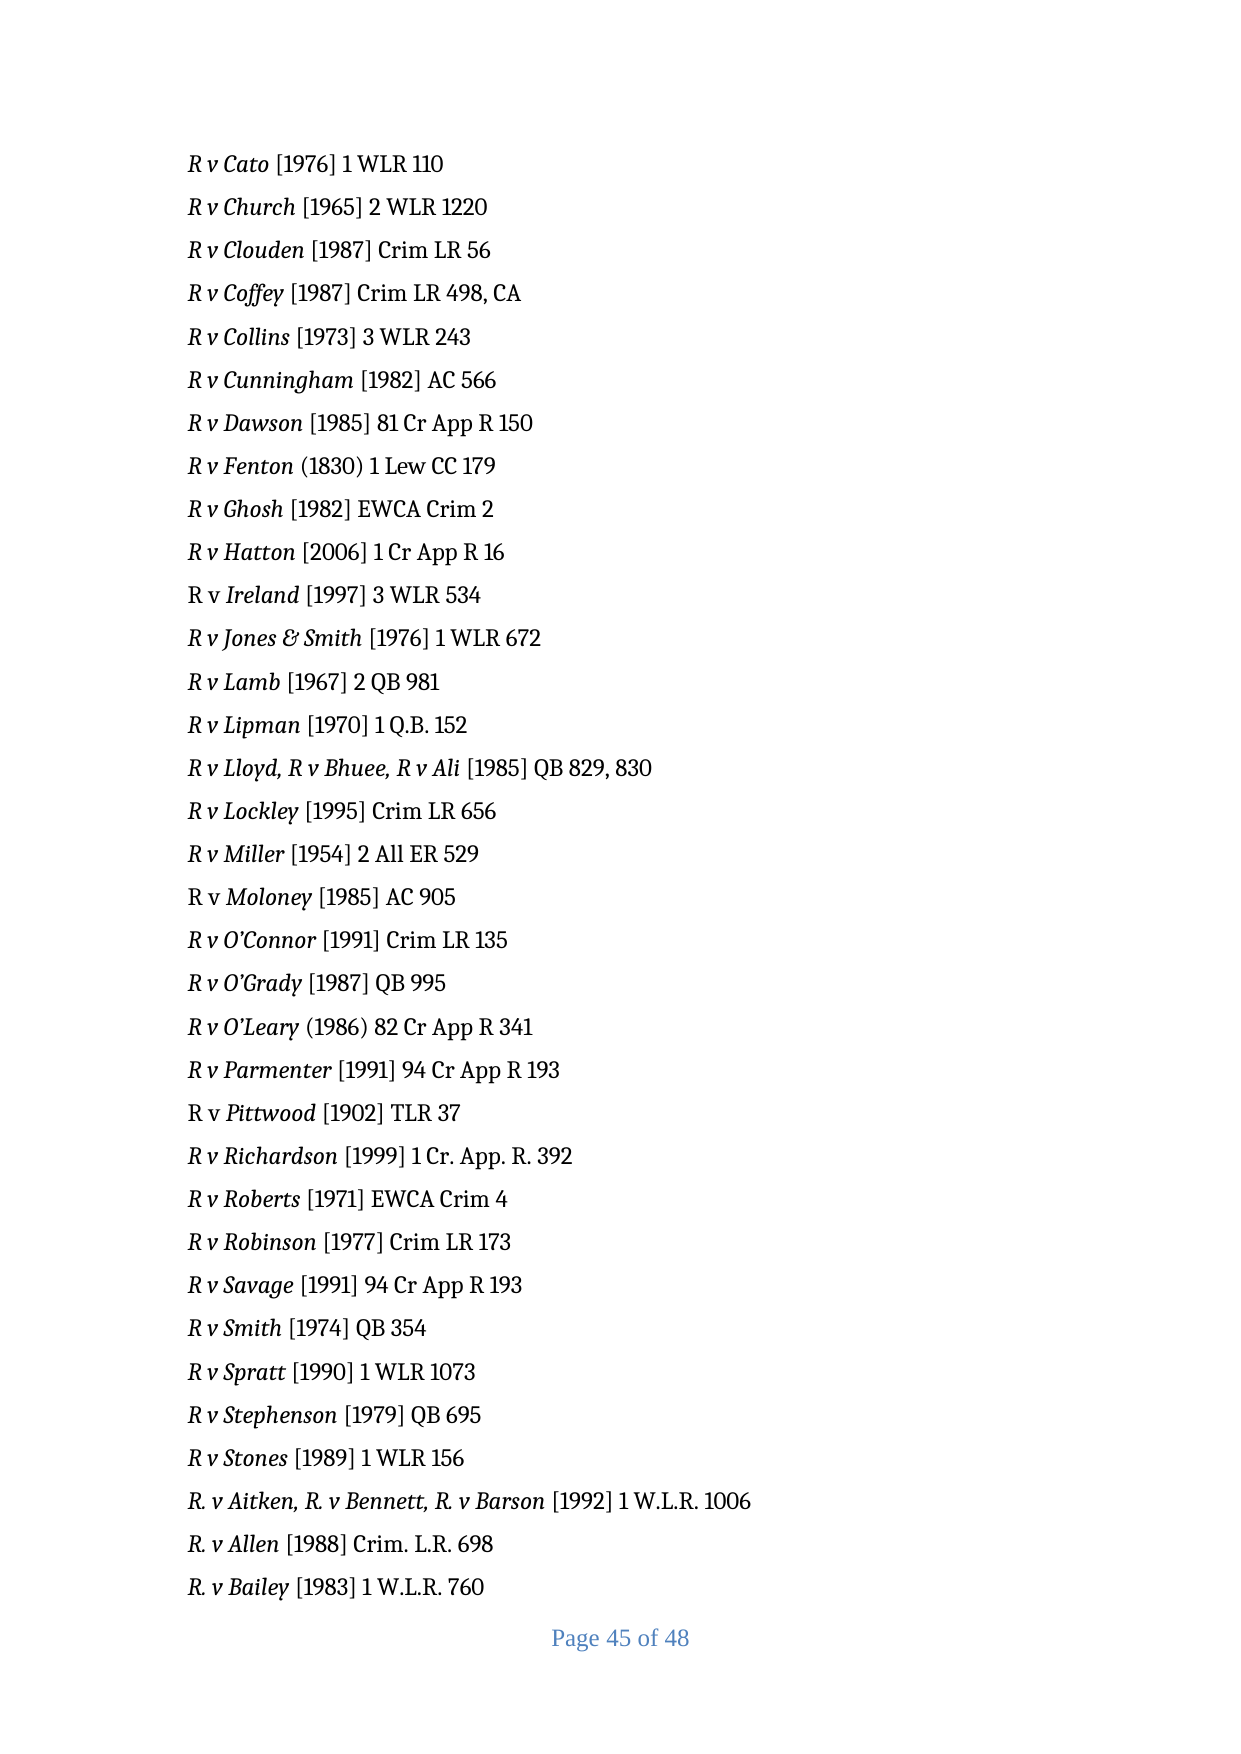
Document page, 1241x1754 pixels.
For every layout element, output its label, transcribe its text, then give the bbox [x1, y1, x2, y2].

text R v Roberts [1971] EWCA Crim 4 [187, 1185, 1053, 1214]
text R v Robinson [1977] Crim LR 173 [187, 1228, 1053, 1257]
text R v O’Leary (1986) 82 Cr App R 341 [187, 1012, 1053, 1041]
text R v Cato [1976] 1 WLR 110 [187, 150, 1053, 179]
text R v Miller [1954] 2 All ER 529 [187, 840, 1053, 869]
text R. v Bailey [1983] 1 W.L.R. 760 [187, 1573, 1053, 1602]
text R v Stephenson [1979] QB 695 [187, 1401, 1053, 1429]
text R v Lockley [1995] Crim LR 656 [187, 797, 1053, 826]
text R v O’Grady [1987] QB 995 [187, 969, 1053, 998]
text R v Spratt [1990] 1 WLR 1073 [187, 1357, 1053, 1386]
text R. v Aitken, R. v Bennett, R. v Barson [1992] 1 W.L.R. 1006 [187, 1487, 1053, 1516]
text R. v Allen [1988] Crim. L.R. 698 [187, 1530, 1053, 1559]
text R v Jones & Smith [1976] 1 WLR 672 [187, 624, 1053, 653]
text R v Coffey [1987] Crim LR 498, CA [187, 279, 1053, 308]
text R v Moloney [1985] AC 905 [187, 883, 1053, 912]
text R v Clouden [1987] Crim LR 56 [187, 236, 1053, 265]
text R v Lloyd, R v Bhuee, R v Ali [1985] QB 829, 830 [187, 754, 1053, 782]
text R v Lipman [1970] 1 Q.B. 152 [187, 711, 1053, 739]
text R v Church [1965] 2 WLR 1220 [187, 193, 1053, 222]
text R v Collins [1973] 3 WLR 243 [187, 322, 1053, 351]
text R v Lamb [1967] 2 QB 981 [187, 667, 1053, 696]
text R v Ireland [1997] 3 WLR 534 [187, 581, 1053, 610]
text R v Parmenter [1991] 94 Cr App R 193 [187, 1056, 1053, 1084]
text R v Fenton (1830) 1 Lew CC 179 [187, 452, 1053, 481]
text R v Savage [1991] 94 Cr App R 193 [187, 1271, 1053, 1300]
text R v Hatton [2006] 1 Cr App R 16 [187, 538, 1053, 567]
text R v Dawson [1985] 81 Cr App R 150 [187, 409, 1053, 437]
text R v Richardson [1999] 1 Cr. App. R. 392 [187, 1142, 1053, 1171]
text R v O’Connor [1991] Crim LR 135 [187, 926, 1053, 955]
text R v Ghosh [1982] EWCA Crim 2 [187, 495, 1053, 524]
text R v Smith [1974] QB 354 [187, 1314, 1053, 1343]
text R v Cunningham [1982] AC 566 [187, 366, 1053, 394]
text R v Pittwood [1902] TLR 37 [187, 1099, 1053, 1127]
text R v Stones [1989] 1 WLR 156 [187, 1444, 1053, 1472]
